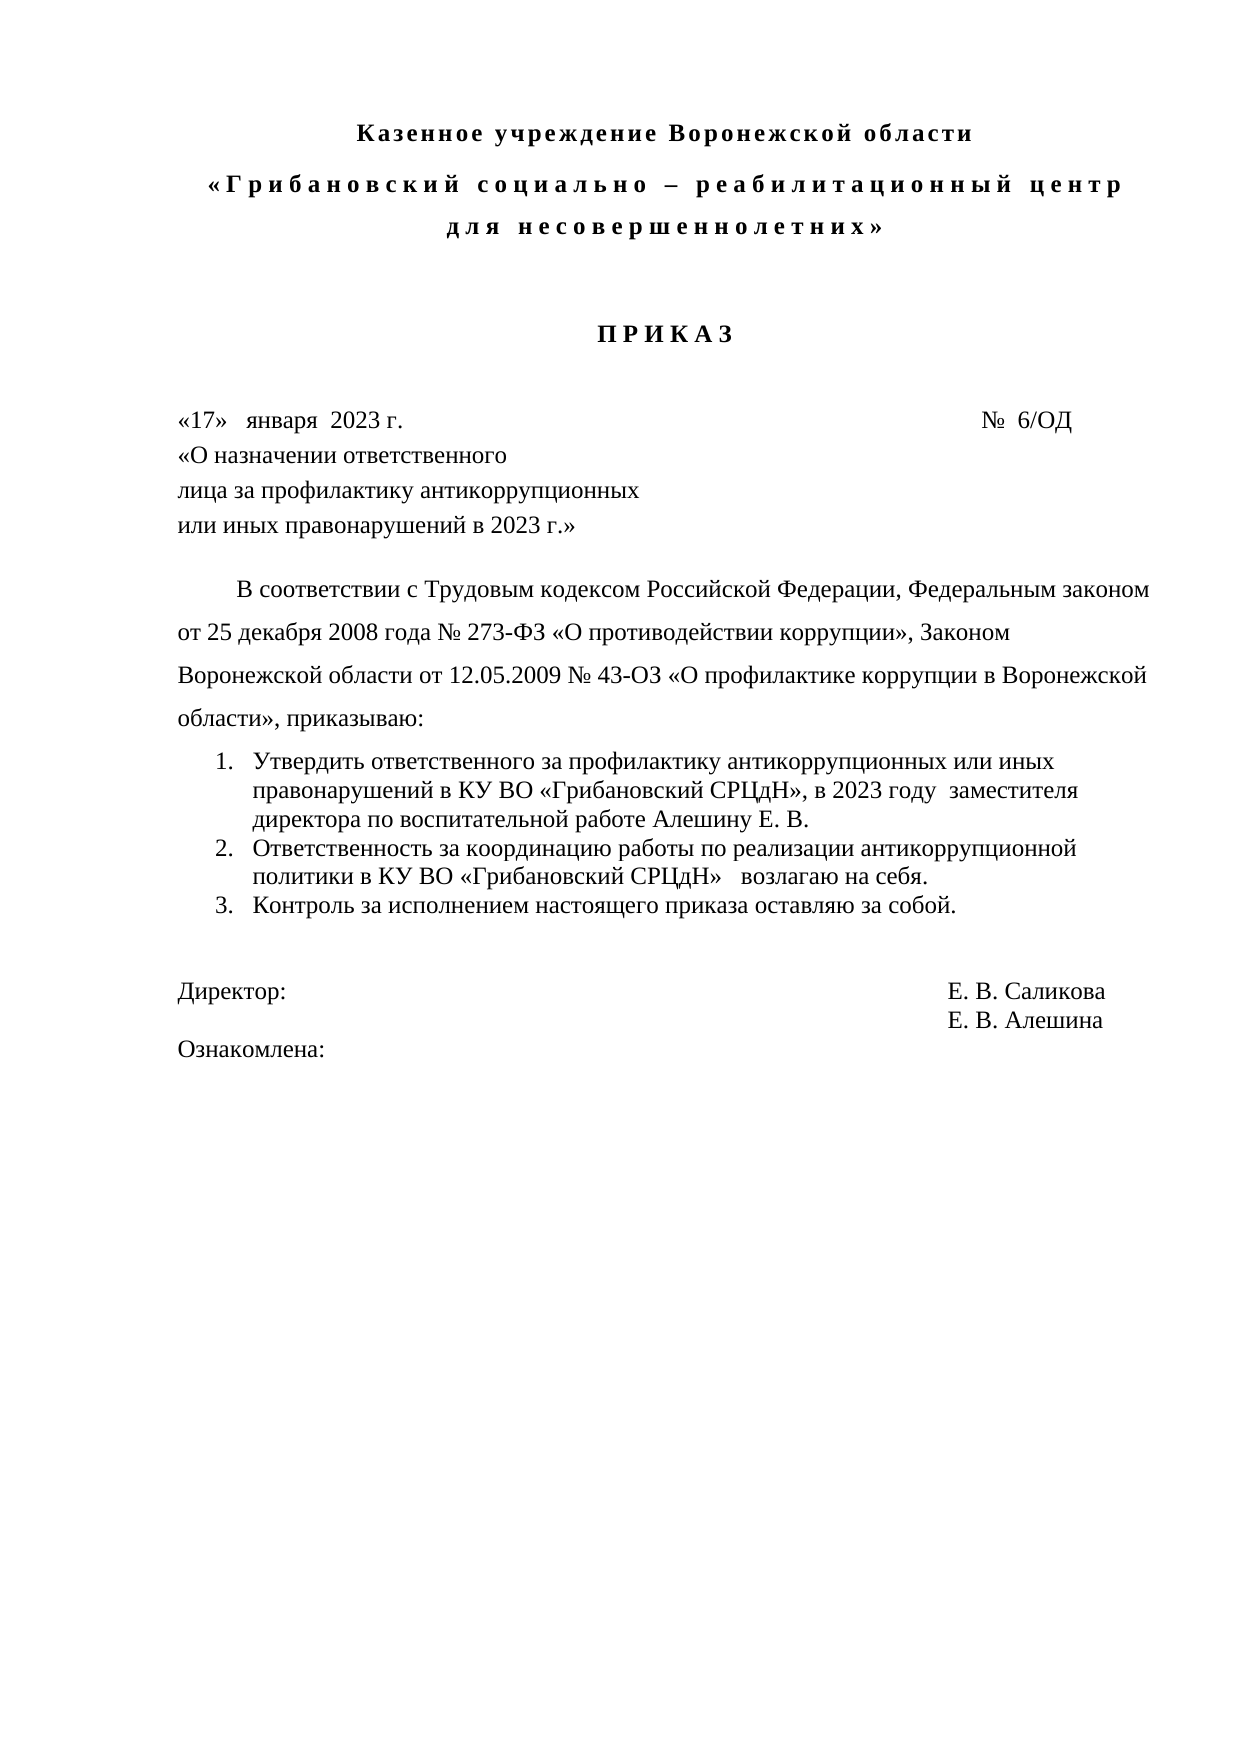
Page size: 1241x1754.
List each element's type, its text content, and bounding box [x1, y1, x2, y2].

text В соответствии с Трудовым кодексом Российской Федерации, Федеральным законом от 25 декабря 2008 года № 273-ФЗ «О противодействии коррупции», Законом Воронежской области от 12.05.2009 № 43-ОЗ «О профилактике коррупции в Воронежской области», приказываю: [177, 574, 1152, 732]
text ПРИКАЗ [177, 309, 1152, 351]
text лица за профилактику антикоррупционных [177, 475, 1152, 504]
list Контроль за исполнением настоящего приказа оставляю за собой. [215, 890, 1152, 919]
text «17» января 2023 г. № 6/ОД [177, 405, 1151, 434]
subtitle Казенное учреждение Воронежской области [177, 118, 1152, 147]
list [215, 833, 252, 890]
text Директор: Е. В. Саликова [177, 976, 1152, 1005]
text «Грибановский социально – реабилитационный центр для несовершеннолетних» [177, 159, 1152, 243]
text Ознакомлена: [177, 1034, 1152, 1063]
list Ответственность за координацию работы по реализации антикоррупционной политики в КУ ВО «Грибановский СРЦдН» возлагаю на себя. [928, 833, 1152, 890]
text Е. В. Алешина [177, 1005, 1152, 1034]
text или иных правонарушений в 2023 г.» [177, 510, 1152, 539]
list Утвердить ответственного за профилактику антикоррупционных или иных правонарушений в КУ ВО «Грибановский СРЦдН», в 2023 году заместителя директора по воспитательной работе Алешину Е. В. [215, 746, 1152, 833]
text «О назначении ответственного [177, 440, 1152, 469]
